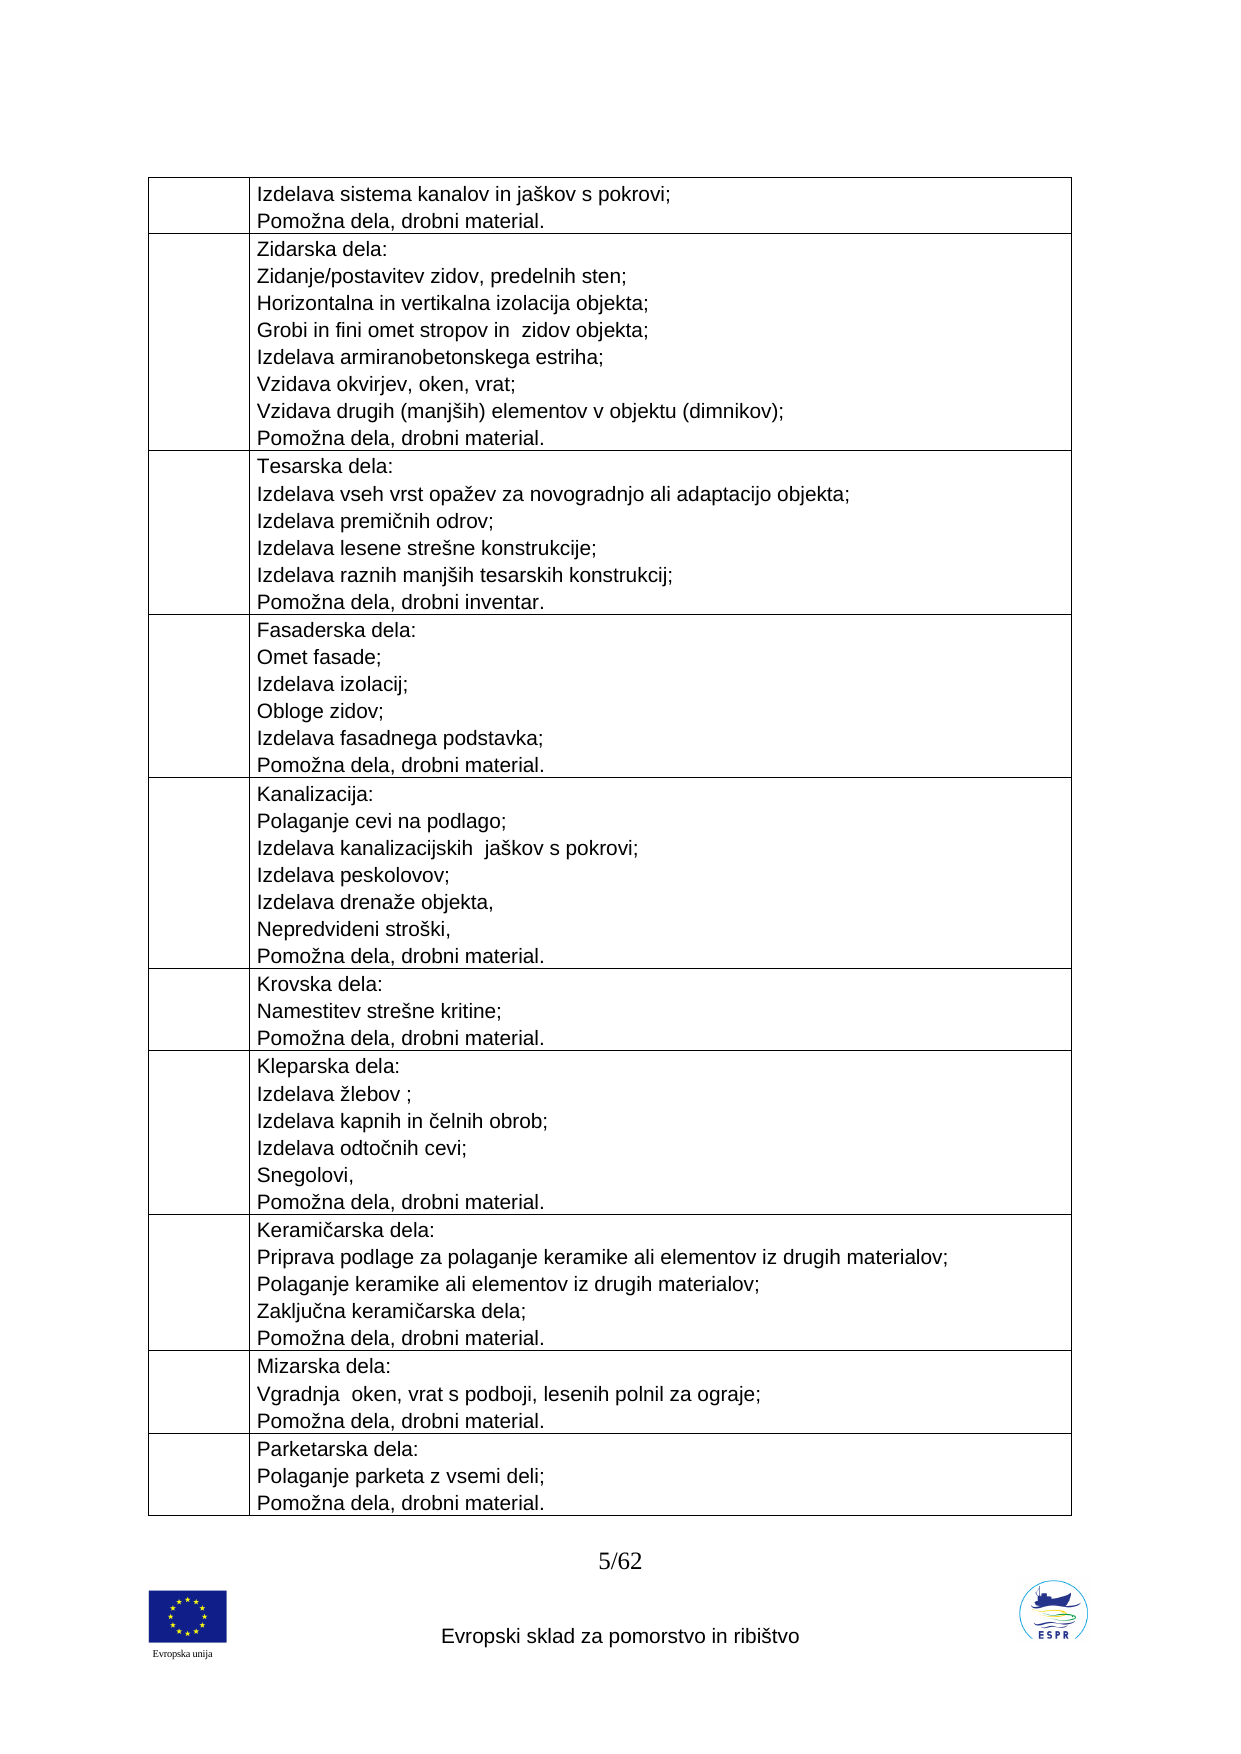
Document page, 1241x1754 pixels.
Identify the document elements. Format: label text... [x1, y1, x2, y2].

picture [1014, 1575, 1093, 1644]
table_cell [149, 1051, 249, 1214]
table_cell [149, 1434, 249, 1515]
table_cell [149, 969, 249, 1050]
table_cell [149, 451, 249, 614]
table_cell Kleparska dela: Izdelava žlebov ; Izdelava kapnih in čelnih obrob; Izdelava odtočnih cevi; Snegolovi, Pomožna dela, drobni material. [250, 1051, 1071, 1214]
table_cell Mizarska dela: Vgradnja oken, vrat s podboji, lesenih polnil za ograje; Pomožna dela, drobni material. [250, 1351, 1071, 1432]
table_cell Fasaderska dela: Omet fasade; Izdelava izolacij; Obloge zidov; Izdelava fasadnega podstavka; Pomožna dela, drobni material. [250, 615, 1071, 777]
table_cell [149, 178, 249, 232]
picture [147, 1589, 228, 1644]
table_cell [149, 615, 249, 777]
table_cell [149, 778, 249, 968]
table_cell Kanalizacija: Polaganje cevi na podlago; Izdelava kanalizacijskih jaškov s pokrovi; Izdelava peskolovov; Izdelava drenaže objekta, Nepredvideni stroški, Pomožna dela, drobni material. [250, 778, 1071, 968]
table_cell [149, 1215, 249, 1350]
table_cell Tesarska dela: Izdelava vseh vrst opažev za novogradnjo ali adaptacijo objekta; Izdelava premičnih odrov; Izdelava lesene strešne konstrukcije; Izdelava raznih manjših tesarskih konstrukcij; Pomožna dela, drobni inventar. [250, 451, 1071, 614]
table_cell Krovska dela: Namestitev strešne kritine; Pomožna dela, drobni material. [250, 969, 1071, 1050]
table_cell Keramičarska dela: Priprava podlage za polaganje keramike ali elementov iz drugih materialov; Polaganje keramike ali elementov iz drugih materialov; Zaključna keramičarska dela; Pomožna dela, drobni material. [250, 1215, 1071, 1350]
table_cell Parketarska dela: Polaganje parketa z vsemi deli; Pomožna dela, drobni material. [250, 1434, 1071, 1515]
table_cell [149, 1351, 249, 1432]
table_cell [149, 234, 249, 450]
table_cell Zidarska dela: Zidanje/postavitev zidov, predelnih sten; Horizontalna in vertikalna izolacija objekta; Grobi in fini omet stropov in zidov objekta; Izdelava armiranobetonskega estriha; Vzidava okvirjev, oken, vrat; Vzidava drugih (manjših) elementov v objektu (dimnikov); Pomožna dela, drobni material. [250, 234, 1071, 450]
